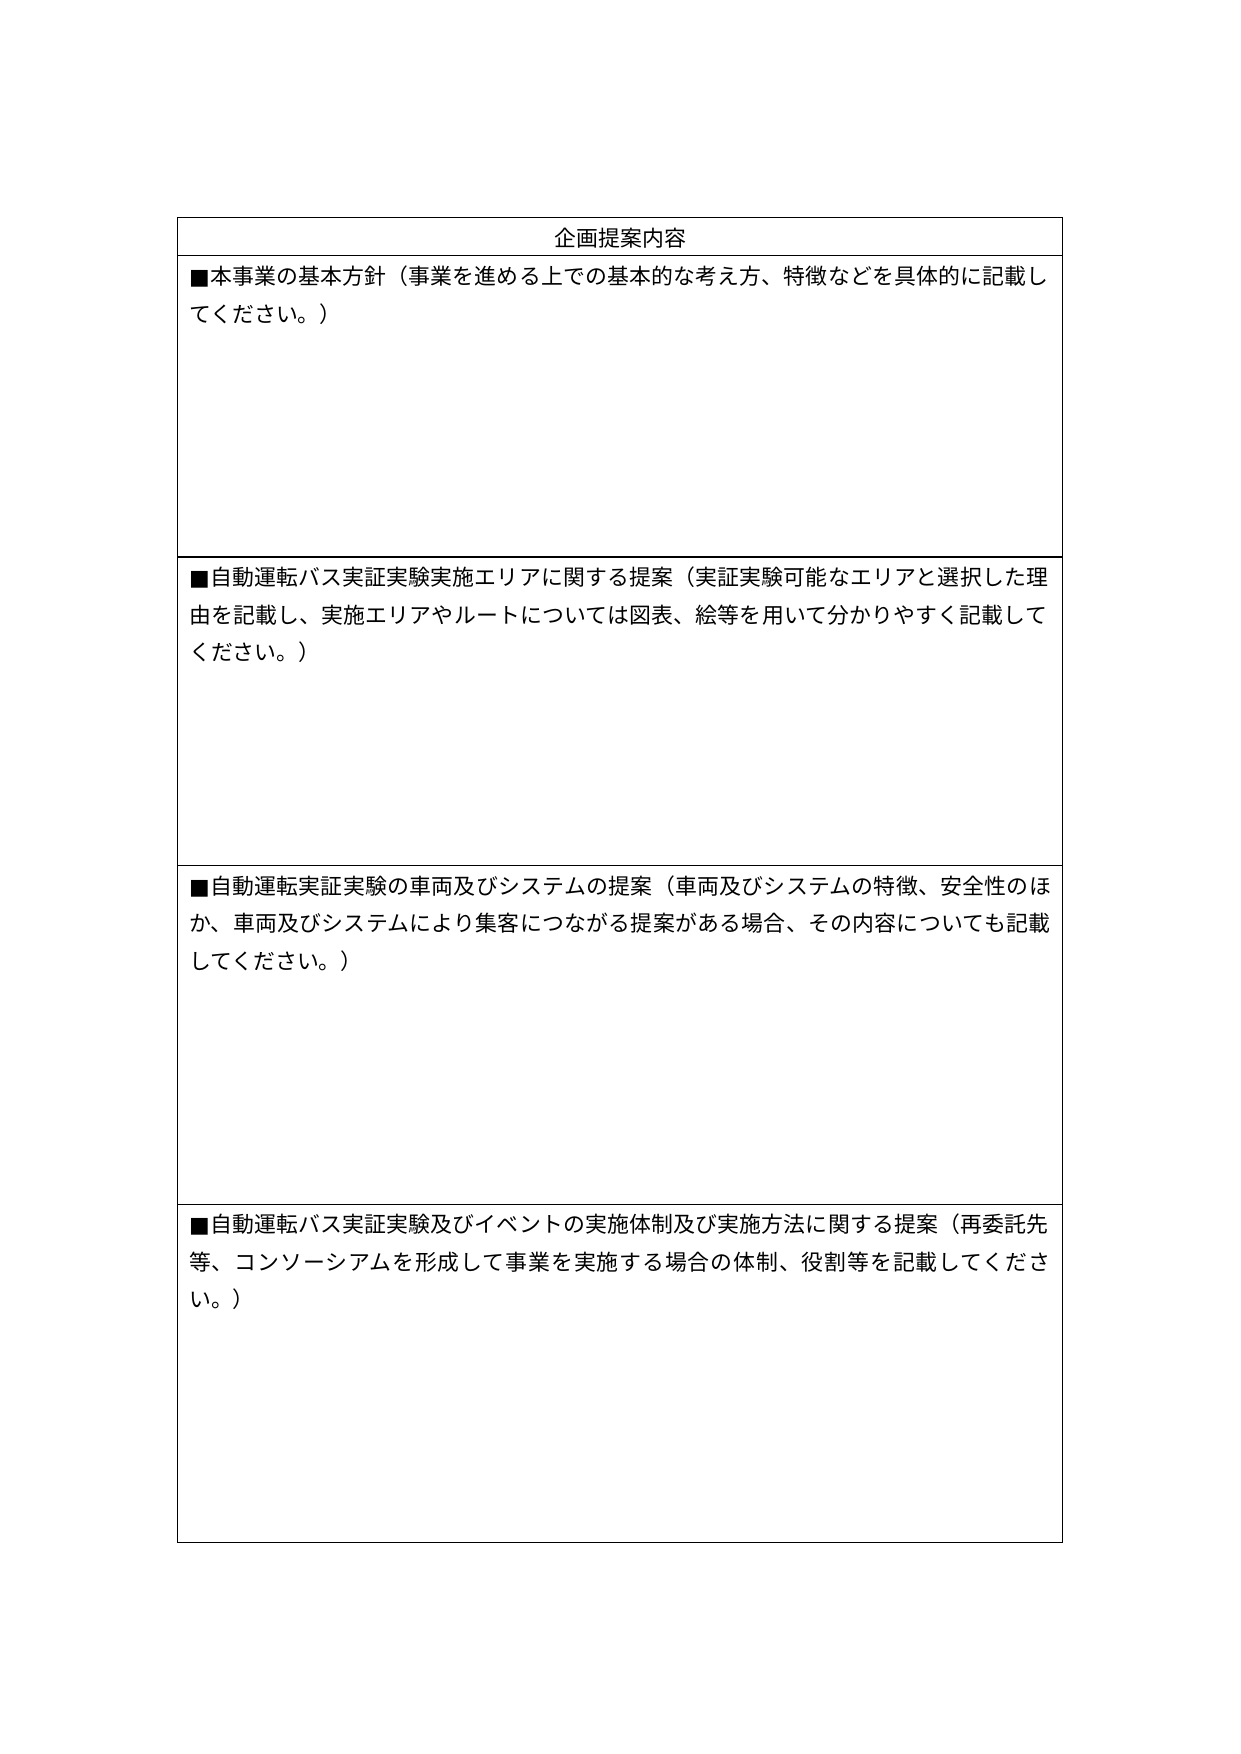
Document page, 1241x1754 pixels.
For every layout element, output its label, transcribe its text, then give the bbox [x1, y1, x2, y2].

table_cell ■自動運転実証実験の車両及びシステムの提案（車両及びシステムの特徴、安全性のほか、車両及びシステムにより集客につながる提案がある場合、その内容についても記載してください。） [178, 866, 1062, 1203]
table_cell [178, 1205, 1062, 1542]
table_header 企画提案内容 [178, 218, 1062, 255]
table_cell ■本事業の基本方針（事業を進める上での基本的な考え方、特徴などを具体的に記載してください。） [178, 256, 1062, 556]
table_cell ■自動運転バス実証実験実施エリアに関する提案（実証実験可能なエリアと選択した理由を記載し、実施エリアやルートについては図表、絵等を用いて分かりやすく記載してください。） [178, 558, 1062, 865]
